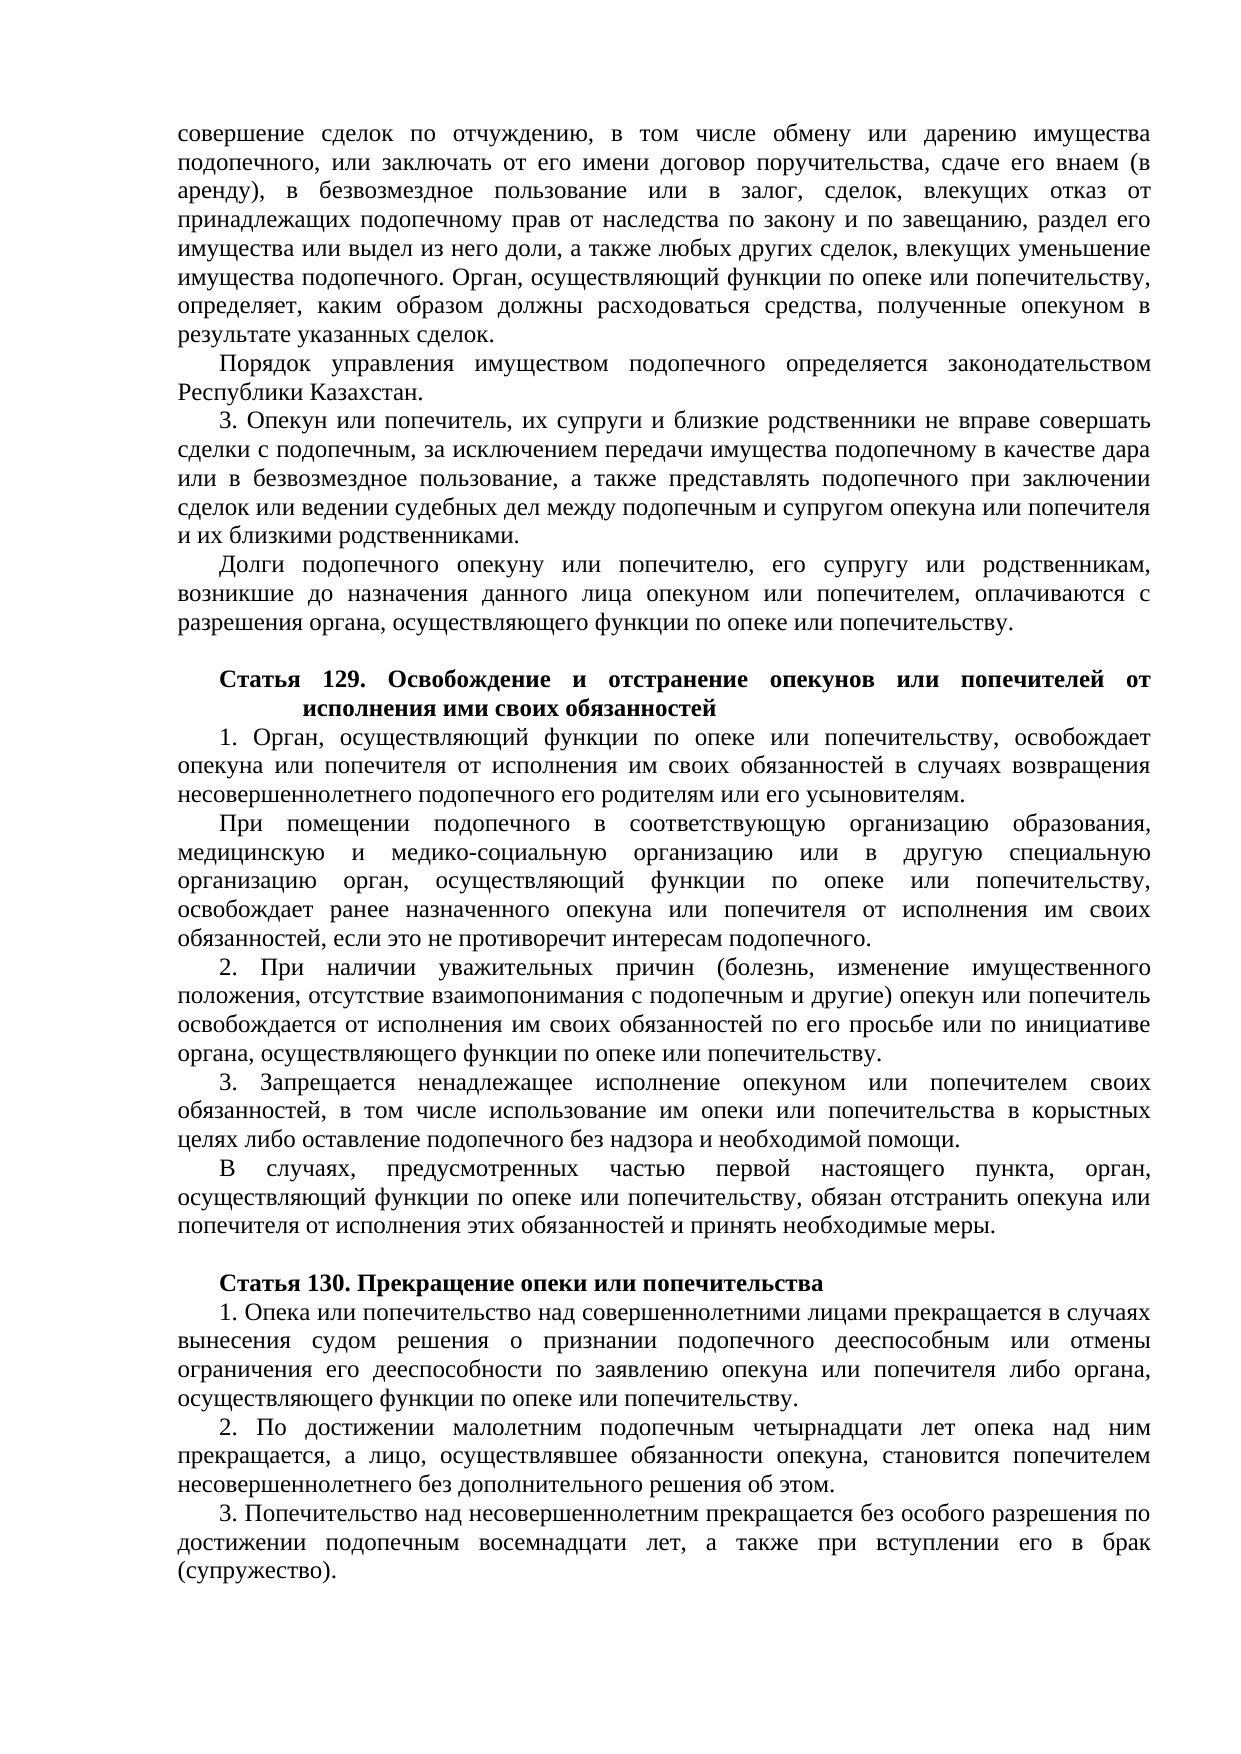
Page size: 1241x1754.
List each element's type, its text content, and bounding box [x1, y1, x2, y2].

text Статья 130. Прекращение опеки или попечительства [219, 1268, 1152, 1297]
text 2. По достижении малолетним подопечным четырнадцати лет опека над ним прекращается, а лицо, осуществлявшее обязанности опекуна, становится попечителем несовершеннолетнего без дополнительного решения об этом. [177, 1412, 1152, 1498]
text Долги подопечного опекуну или попечителю, его супругу или родственникам, возникшие до назначения данного лица опекуном или попечителем, оплачиваются с разрешения органа, осуществляющего функции по опеке или попечительству. [177, 549, 1152, 636]
text 3. Попечительство над несовершеннолетним прекращается без особого разрешения по достижении подопечным восемнадцати лет, а также при вступлении его в брак (супружество). [177, 1498, 1152, 1584]
text 2. При наличии уважительных причин (болезнь, изменение имущественного положения, отсутствие взаимопонимания с подопечным и другие) опекун или попечитель освобождается от исполнения им своих обязанностей по его просьбе или по инициативе органа, осуществляющего функции по опеке или попечительству. [177, 952, 1152, 1067]
text При помещении подопечного в соответствующую организацию образования, медицинскую и медико-социальную организацию или в другую специальную организацию орган, осуществляющий функции по опеке или попечительству, освобождает ранее назначенного опекуна или попечителя от исполнения им своих обязанностей, если это не противоречит интересам подопечного. [177, 808, 1152, 952]
text Порядок управления имуществом подопечного определяется законодательством Республики Казахстан. [177, 348, 1152, 406]
text В случаях, предусмотренных частью первой настоящего пункта, орган, осуществляющий функции по опеке или попечительству, обязан отстранить опекуна или попечителя от исполнения этих обязанностей и принять необходимые меры. [177, 1153, 1152, 1239]
text 1. Опека или попечительство над совершеннолетними лицами прекращается в случаях вынесения судом решения о признании подопечного дееспособным или отмены ограничения его дееспособности по заявлению опекуна или попечителя либо органа, осуществляющего функции по опеке или попечительству. [177, 1297, 1152, 1412]
text 3. Опекун или попечитель, их супруги и близкие родственники не вправе совершать сделки с подопечным, за исключением передачи имущества подопечному в качестве дара или в безвозмездное пользование, а также представлять подопечного при заключении сделок или ведении судебных дел между подопечным и супругом опекуна или попечителя и их близкими родственниками. [177, 406, 1152, 549]
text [177, 118, 1152, 348]
text Статья 129. Освобождение и отстранение опекунов или попечителей от исполнения ими своих обязанностей [219, 664, 1152, 722]
text 1. Орган, осуществляющий функции по опеке или попечительству, освобождает опекуна или попечителя от исполнения им своих обязанностей в случаях возвращения несовершеннолетнего подопечного его родителям или его усыновителям. [177, 722, 1152, 808]
text 3. Запрещается ненадлежащее исполнение опекуном или попечителем своих обязанностей, в том числе использование им опеки или попечительства в корыстных целях либо оставление подопечного без надзора и необходимой помощи. [177, 1067, 1152, 1153]
